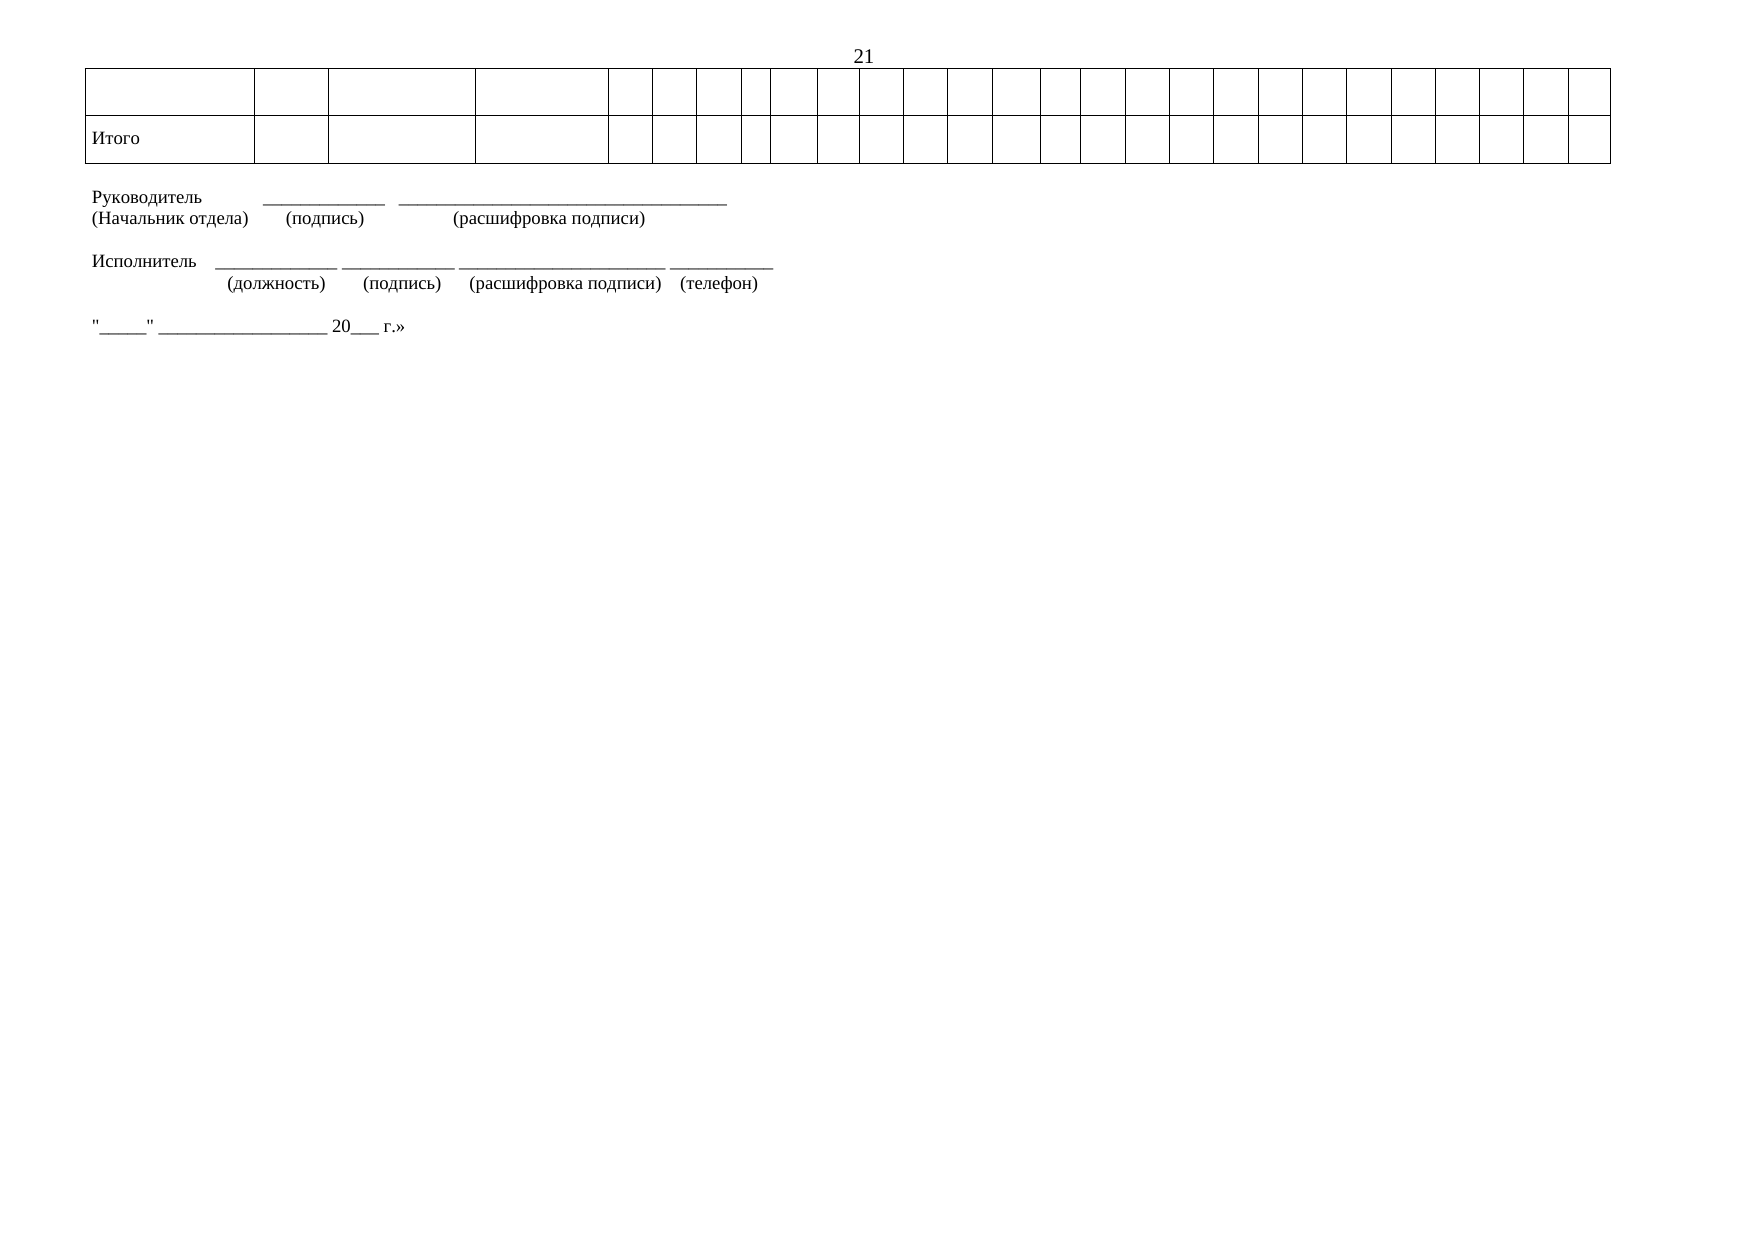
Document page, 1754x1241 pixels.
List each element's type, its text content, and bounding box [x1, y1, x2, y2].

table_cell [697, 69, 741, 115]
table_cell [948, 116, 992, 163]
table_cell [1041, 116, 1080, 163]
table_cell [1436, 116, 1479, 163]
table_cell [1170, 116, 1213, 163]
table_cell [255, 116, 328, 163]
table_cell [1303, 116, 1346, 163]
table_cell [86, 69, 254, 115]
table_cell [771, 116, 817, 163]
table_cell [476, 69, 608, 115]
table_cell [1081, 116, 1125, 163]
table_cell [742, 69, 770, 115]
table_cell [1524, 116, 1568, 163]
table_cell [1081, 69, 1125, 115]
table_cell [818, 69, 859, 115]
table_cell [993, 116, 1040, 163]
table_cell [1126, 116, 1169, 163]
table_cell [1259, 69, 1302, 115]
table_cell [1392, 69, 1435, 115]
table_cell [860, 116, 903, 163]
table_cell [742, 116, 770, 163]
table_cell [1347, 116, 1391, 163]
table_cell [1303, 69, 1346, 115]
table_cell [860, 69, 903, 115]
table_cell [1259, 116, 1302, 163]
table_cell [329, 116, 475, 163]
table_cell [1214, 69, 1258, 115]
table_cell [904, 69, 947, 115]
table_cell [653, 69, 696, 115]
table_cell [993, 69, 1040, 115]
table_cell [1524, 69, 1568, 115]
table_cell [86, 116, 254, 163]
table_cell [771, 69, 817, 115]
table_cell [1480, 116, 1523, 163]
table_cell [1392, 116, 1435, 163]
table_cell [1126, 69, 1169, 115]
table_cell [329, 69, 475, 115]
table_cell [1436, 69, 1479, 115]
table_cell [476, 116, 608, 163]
text (Начальник отдела) (подпись) (расшифровка подписи) [92, 207, 1636, 229]
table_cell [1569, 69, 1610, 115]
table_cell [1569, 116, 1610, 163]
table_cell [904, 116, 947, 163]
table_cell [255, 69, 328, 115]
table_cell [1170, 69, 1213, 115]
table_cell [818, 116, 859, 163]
text Исполнитель _____________ ____________ ______________________ ___________ [92, 250, 1636, 272]
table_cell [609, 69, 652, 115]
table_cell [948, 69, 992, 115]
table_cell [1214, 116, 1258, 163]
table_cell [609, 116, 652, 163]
text Руководитель _____________ ___________________________________ [92, 186, 1636, 207]
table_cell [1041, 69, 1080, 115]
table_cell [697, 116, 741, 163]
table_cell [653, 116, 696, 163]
text (должность) (подпись) (расшифровка подписи) (телефон) [92, 272, 1636, 293]
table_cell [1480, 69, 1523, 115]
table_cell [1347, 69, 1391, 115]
text "_____" __________________ 20___ г.» [92, 315, 1636, 337]
